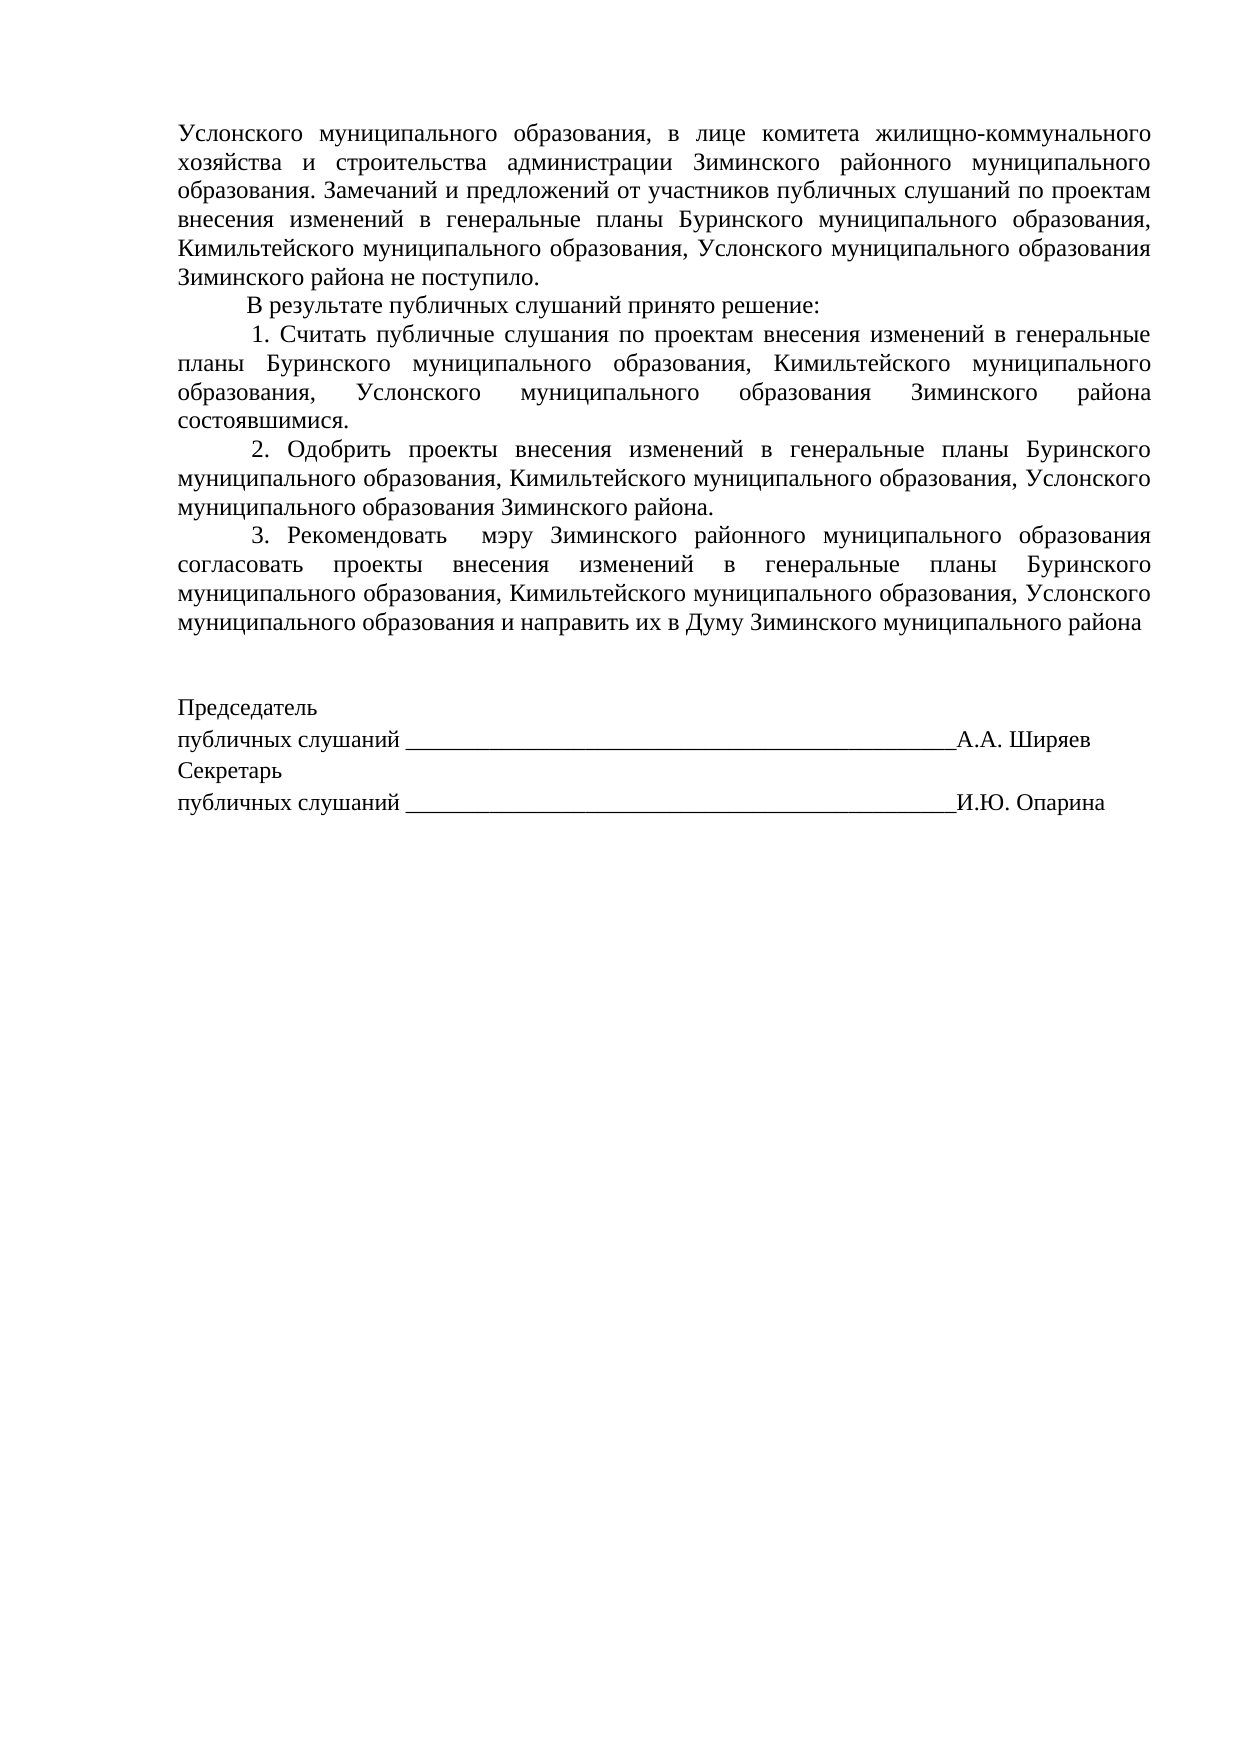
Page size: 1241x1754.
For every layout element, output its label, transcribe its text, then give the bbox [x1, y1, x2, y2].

text Секретарь [177, 756, 1152, 784]
text публичных слушаний ______________________________________________И.Ю. Опарина [177, 788, 1152, 816]
text 2. Одобрить проекты внесения изменений в генеральные планы Буринского муниципального образования, Кимильтейского муниципального образования, Услонского муниципального образования Зиминского района. [177, 434, 1152, 521]
text публичных слушаний ______________________________________________А.А. Ширяев [177, 725, 1152, 752]
text 1. Считать публичные слушания по проектам внесения изменений в генеральные планы Буринского муниципального образования, Кимильтейского муниципального образования, Услонского муниципального образования Зиминского района состоявшимися. [177, 319, 1152, 434]
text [177, 118, 1152, 291]
text Председатель [177, 693, 1152, 721]
text В результате публичных слушаний принято решение: [177, 291, 1152, 319]
text 3. Рекомендовать мэру Зиминского районного муниципального образования согласовать проекты внесения изменений в генеральные планы Буринского муниципального образования, Кимильтейского муниципального образования, Услонского муниципального образования и направить их в Думу Зиминского муниципального района [177, 521, 1152, 636]
